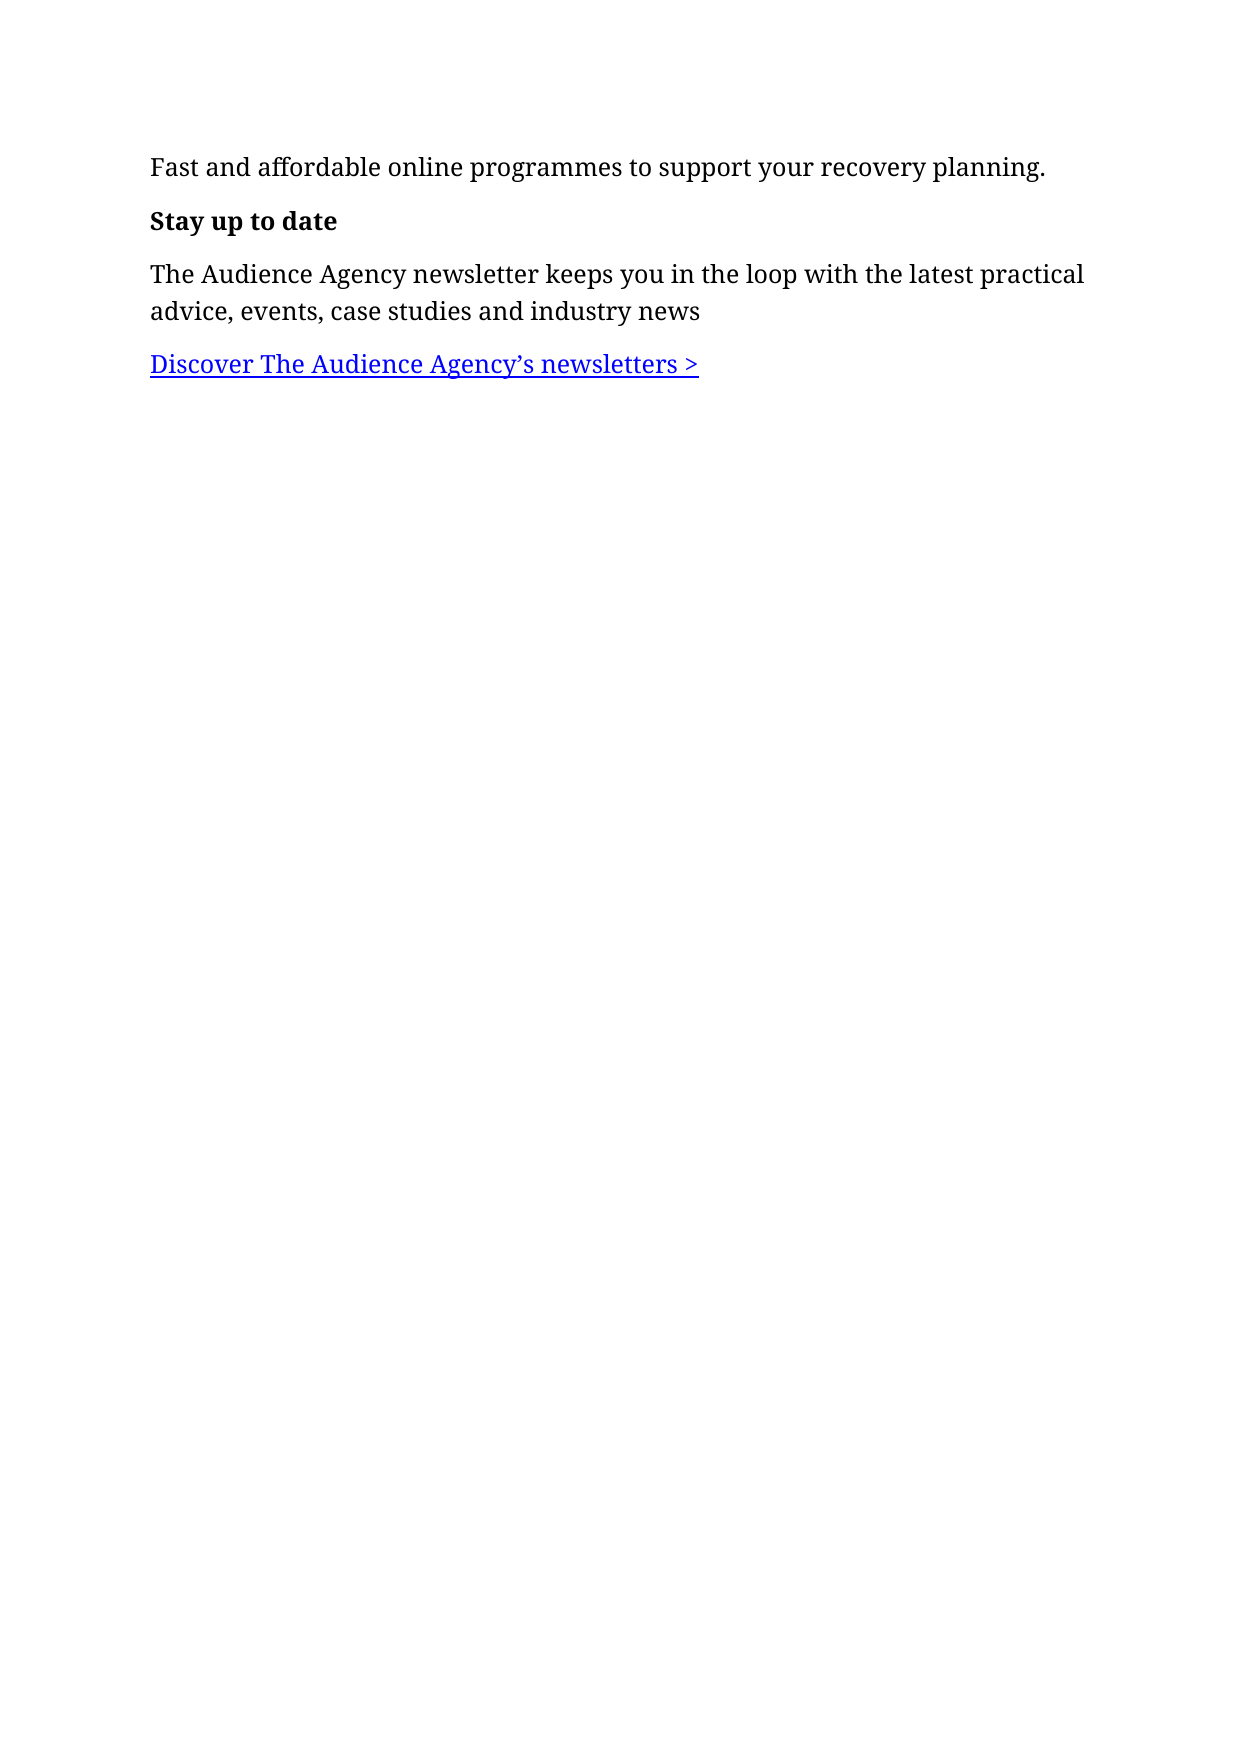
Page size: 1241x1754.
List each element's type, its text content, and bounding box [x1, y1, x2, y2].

text Discover The Audience Agency’s newsletters > [150, 347, 1090, 381]
text Stay up to date [150, 203, 1090, 237]
text The Audience Agency newsletter keeps you in the loop with the latest practical advice, events, case studies and industry news [150, 257, 1090, 328]
text Fast and affordable online programmes to support your recovery planning. [150, 150, 1090, 184]
